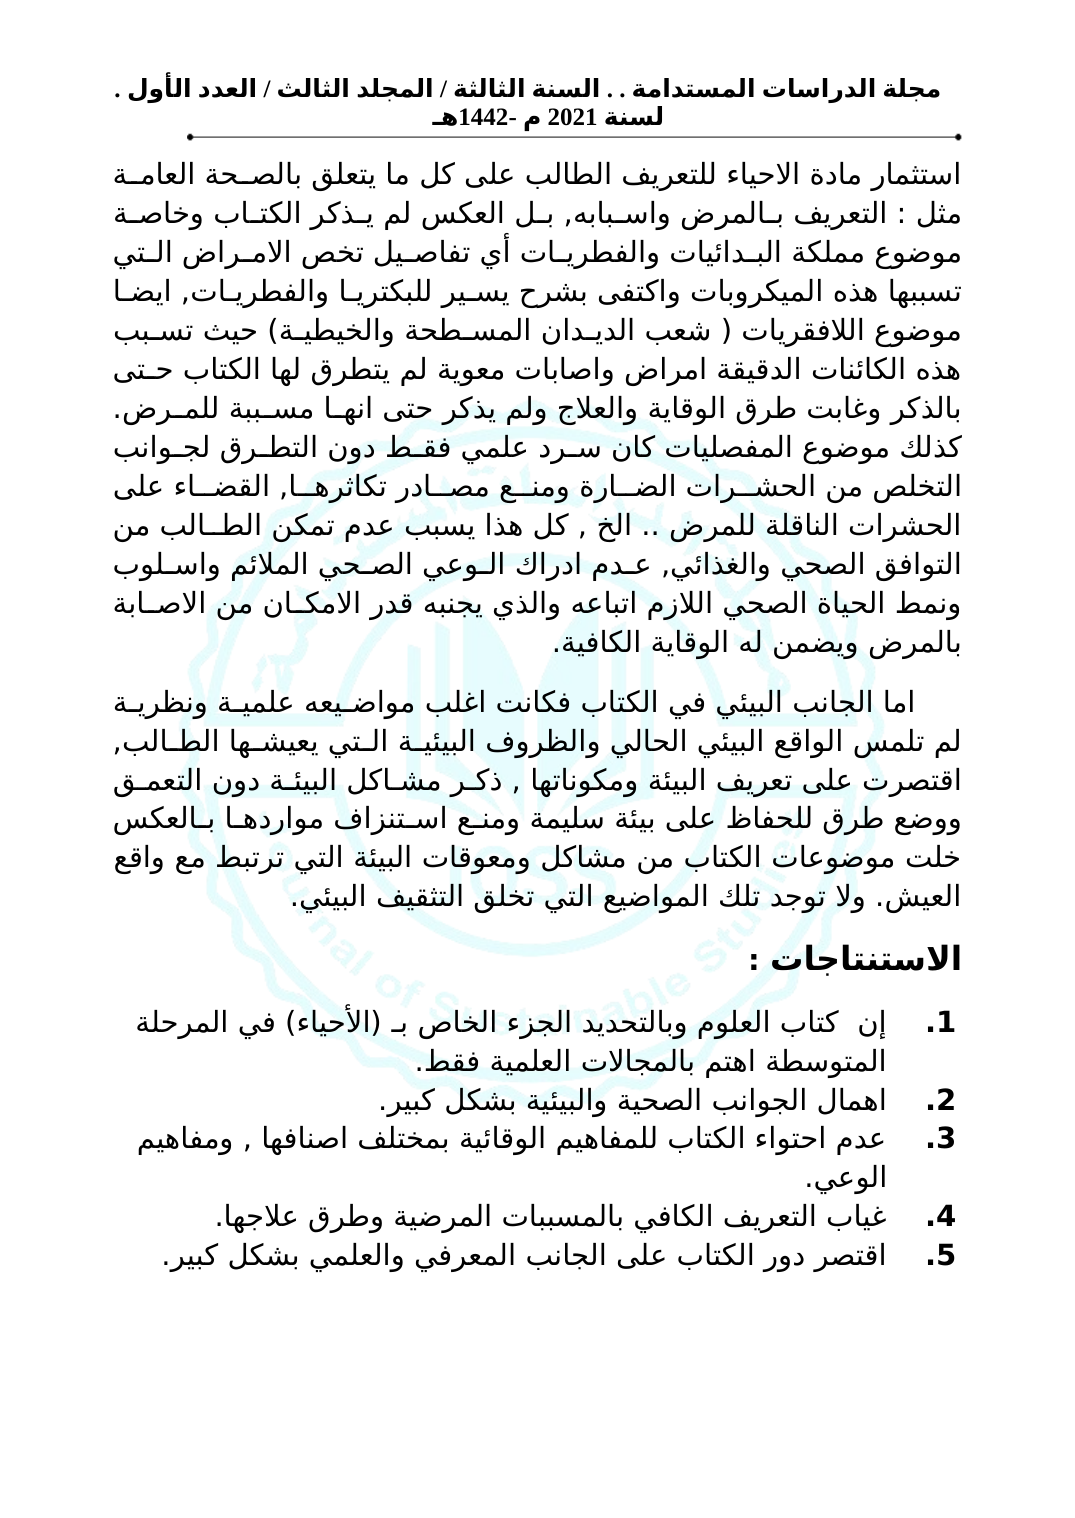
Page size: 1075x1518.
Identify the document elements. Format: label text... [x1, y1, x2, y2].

list اهمال الجوانب الصحية والبيئية بشكل كبير. [112, 1083, 925, 1117]
text الاستنتاجات : [112, 939, 962, 978]
text اما الجانب البيئي في الكتاب فكانت اغلب مواضيعه علمية ونظرية لم تلمس الواقع البيئي الحالي والظروف البيئية التي يعيشها الطالب, اقتصرت على تعريف البيئة ومكوناتها , ذكر مشاكل البيئة دون التعمق ووضع طرق للحفاظ على بيئة سليمة ومنع استنزاف مواردها بالعكس خلت موضوعات الكتاب من مشاكل ومعوقات البيئة التي ترتبط مع واقع العيش. ولا توجد تلك المواضيع التي تخلق التثقيف البيئي. [112, 685, 962, 914]
list غياب التعريف الكافي بالمسببات المرضية وطرق علاجها. [112, 1200, 925, 1234]
list عدم احتواء الكتاب للمفاهيم الوقائية بمختلف اصنافها , ومفاهيم الوعي. [112, 1122, 925, 1195]
picture [187, 131, 963, 145]
list اقتصر دور الكتاب على الجانب المعرفي والعلمي بشكل كبير. [112, 1239, 925, 1273]
list إن كتاب العلوم وبالتحديد الجزء الخاص بـ (الأحياء) في المرحلة المتوسطة اهتم بالمجالات العلمية فقط. [112, 1005, 925, 1078]
